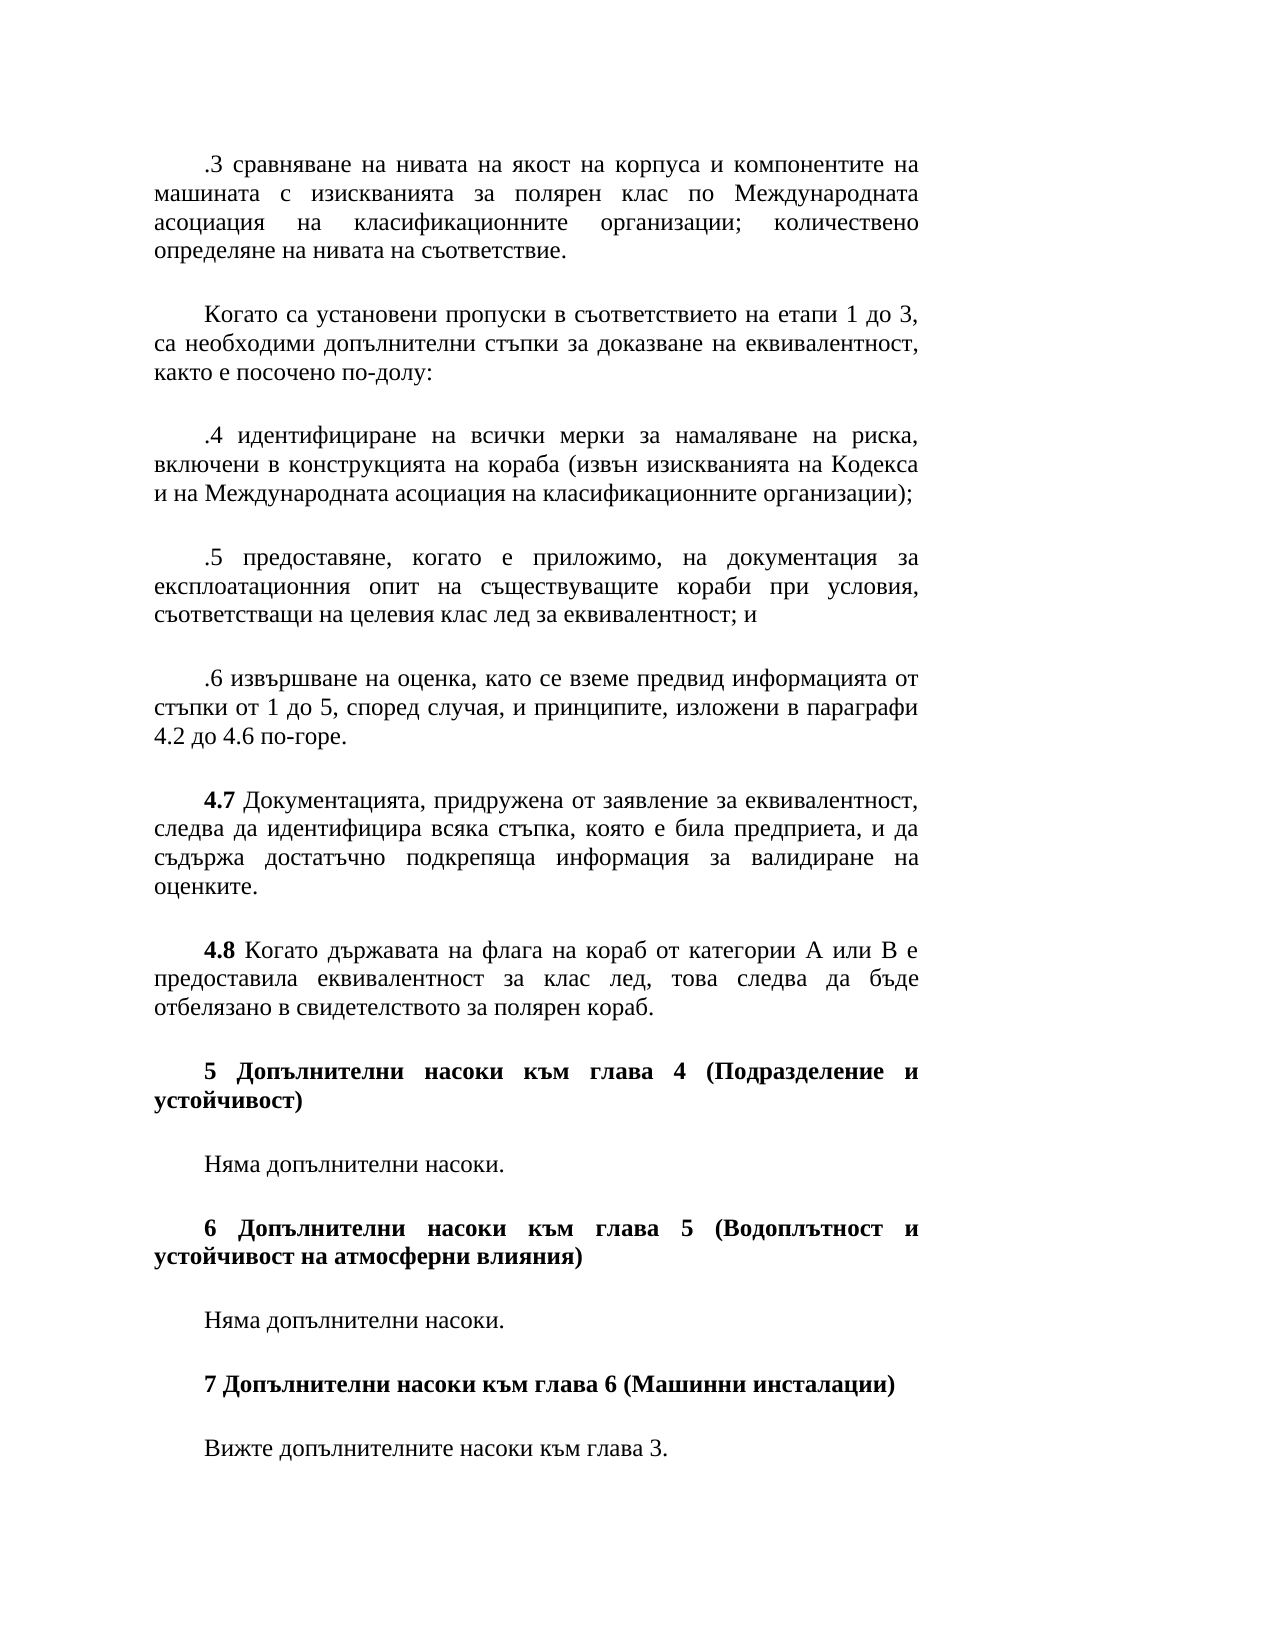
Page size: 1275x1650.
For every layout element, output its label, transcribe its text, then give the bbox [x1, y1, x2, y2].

table_cell 4.7 Документацията, придружена от заявление за еквивалентност, следва да идентифицира всяка стъпка, която е била предприета, и да съдържа достатъчно подкрепяща информация за валидиране на оценките. [152, 783, 921, 933]
table_cell 4.8 Когато държавата на флага на кораб от категории А или В е предоставила еквивалентност за клас лед, това следва да бъде отбелязано в свидетелството за полярен кораб. [152, 933, 921, 1054]
table_cell Няма допълнителни насоки. [152, 1147, 921, 1211]
table_cell .5 предоставяне, когато е приложимо, на документация за експлоатационния опит на съществуващите кораби при условия, съответстващи на целевия клас лед за еквивалентност; и [152, 540, 921, 662]
table_cell 7 Допълнителни насоки към глава 6 (Машинни инсталации) [152, 1368, 921, 1431]
table_cell Когато са установени пропуски в съответствието на етапи 1 до 3, са необходими допълнителни стъпки за доказване на еквивалентност, както е посочено по-долу: [152, 298, 921, 419]
table_cell 5 Допълнителни насоки към глава 4 (Подразделение и устойчивост) [152, 1055, 921, 1147]
table_cell Вижте допълнителните насоки към глава 3. [152, 1431, 921, 1495]
table_cell .6 извършване на оценка, като се вземе предвид информацията от стъпки от 1 до 5, според случая, и принципите, изложени в параграфи 4.2 до 4.6 по-горе. [152, 662, 921, 783]
table_cell .3 сравняване на нивата на якост на корпуса и компонентите на машината с изискванията за полярен клас по Международната асоциация на класификационните организации; количествено определяне на нивата на съответствие. [152, 148, 921, 298]
table_cell .4 идентифициране на всички мерки за намаляване на риска, включени в конструкцията на кораба (извън изискванията на Кодекса и на Международната асоциация на класификационните организации); [152, 419, 921, 540]
table_cell 6 Допълнителни насоки към глава 5 (Водоплътност и устойчивост на атмосферни влияния) [152, 1211, 921, 1304]
table_cell Няма допълнителни насоки. [152, 1304, 921, 1367]
